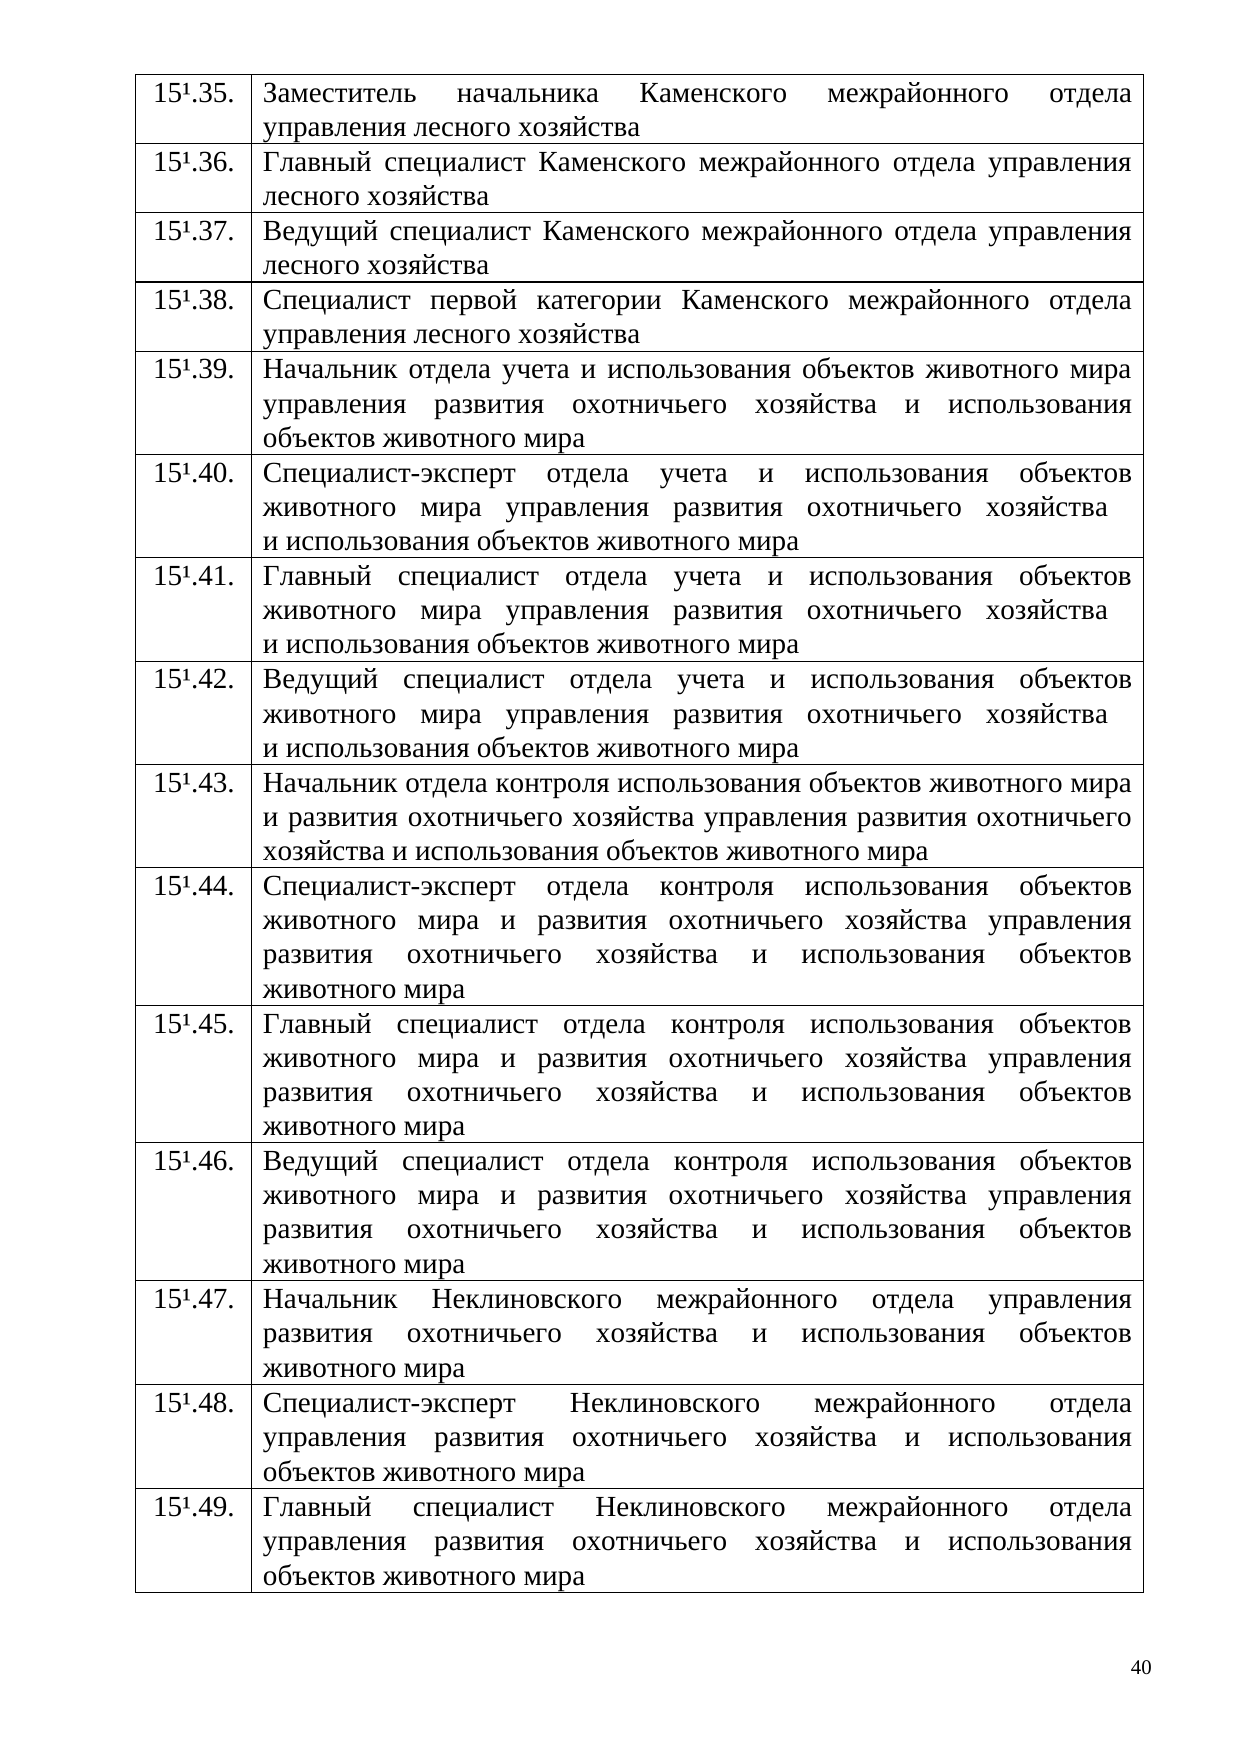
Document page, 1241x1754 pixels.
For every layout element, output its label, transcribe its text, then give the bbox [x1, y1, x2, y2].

table_cell Начальник Неклиновского межрайонного отдела управления развития охотничьего хозяйства и использования объектов животного мира [252, 1281, 1143, 1384]
table_cell 15¹.46. [136, 1143, 251, 1280]
table_cell Специалист первой категории Каменского межрайонного отдела управления лесного хозяйства [252, 283, 1143, 351]
table_cell 15¹.42. [136, 662, 251, 764]
table_cell 15¹.49. [136, 1489, 251, 1592]
table_cell Специалист-эксперт отдела учета и использования объектов животного мира управления развития охотничьего хозяйства и использования объектов животного мира [252, 455, 1143, 557]
table_cell Начальник отдела контроля использования объектов животного мира и развития охотничьего хозяйства управления развития охотничьего хозяйства и использования объектов животного мира [252, 765, 1143, 867]
table_cell 15¹.48. [136, 1385, 251, 1488]
table_cell Начальник отдела учета и использования объектов животного мира управления развития охотничьего хозяйства и использования объектов животного мира [252, 352, 1143, 454]
table_cell Ведущий специалист отдела учета и использования объектов животного мира управления развития охотничьего хозяйства и использования объектов животного мира [252, 662, 1143, 764]
table_cell Заместитель начальника Каменского межрайонного отдела управления лесного хозяйства [252, 75, 1143, 143]
table_cell Главный специалист Неклиновского межрайонного отдела управления развития охотничьего хозяйства и использования объектов животного мира [252, 1489, 1143, 1592]
table_cell 15¹.37. [136, 213, 251, 281]
table_cell Главный специалист Каменского межрайонного отдела управления лесного хозяйства [252, 144, 1143, 212]
table_cell 15¹.39. [136, 352, 251, 454]
table_cell 15¹.44. [136, 868, 251, 1005]
table_cell 15¹.43. [136, 765, 251, 867]
table_cell 15¹.35. [136, 75, 251, 143]
table_cell 15¹.40. [136, 455, 251, 557]
table_cell Специалист-эксперт Неклиновского межрайонного отдела управления развития охотничьего хозяйства и использования объектов животного мира [252, 1385, 1143, 1488]
table_cell 15¹.38. [136, 283, 251, 351]
table_cell 15¹.36. [136, 144, 251, 212]
table_cell Главный специалист отдела учета и использования объектов животного мира управления развития охотничьего хозяйства и использования объектов животного мира [252, 558, 1143, 661]
table_cell 15¹.41. [136, 558, 251, 661]
table_cell 15¹.47. [136, 1281, 251, 1384]
table_cell Главный специалист отдела контроля использования объектов животного мира и развития охотничьего хозяйства управления развития охотничьего хозяйства и использования объектов животного мира [252, 1006, 1143, 1142]
table_cell Ведущий специалист отдела контроля использования объектов животного мира и развития охотничьего хозяйства управления развития охотничьего хозяйства и использования объектов животного мира [252, 1143, 1143, 1280]
table_cell 15¹.45. [136, 1006, 251, 1142]
table_cell Ведущий специалист Каменского межрайонного отдела управления лесного хозяйства [252, 213, 1143, 281]
table_cell Специалист-эксперт отдела контроля использования объектов животного мира и развития охотничьего хозяйства управления развития охотничьего хозяйства и использования объектов животного мира [252, 868, 1143, 1005]
